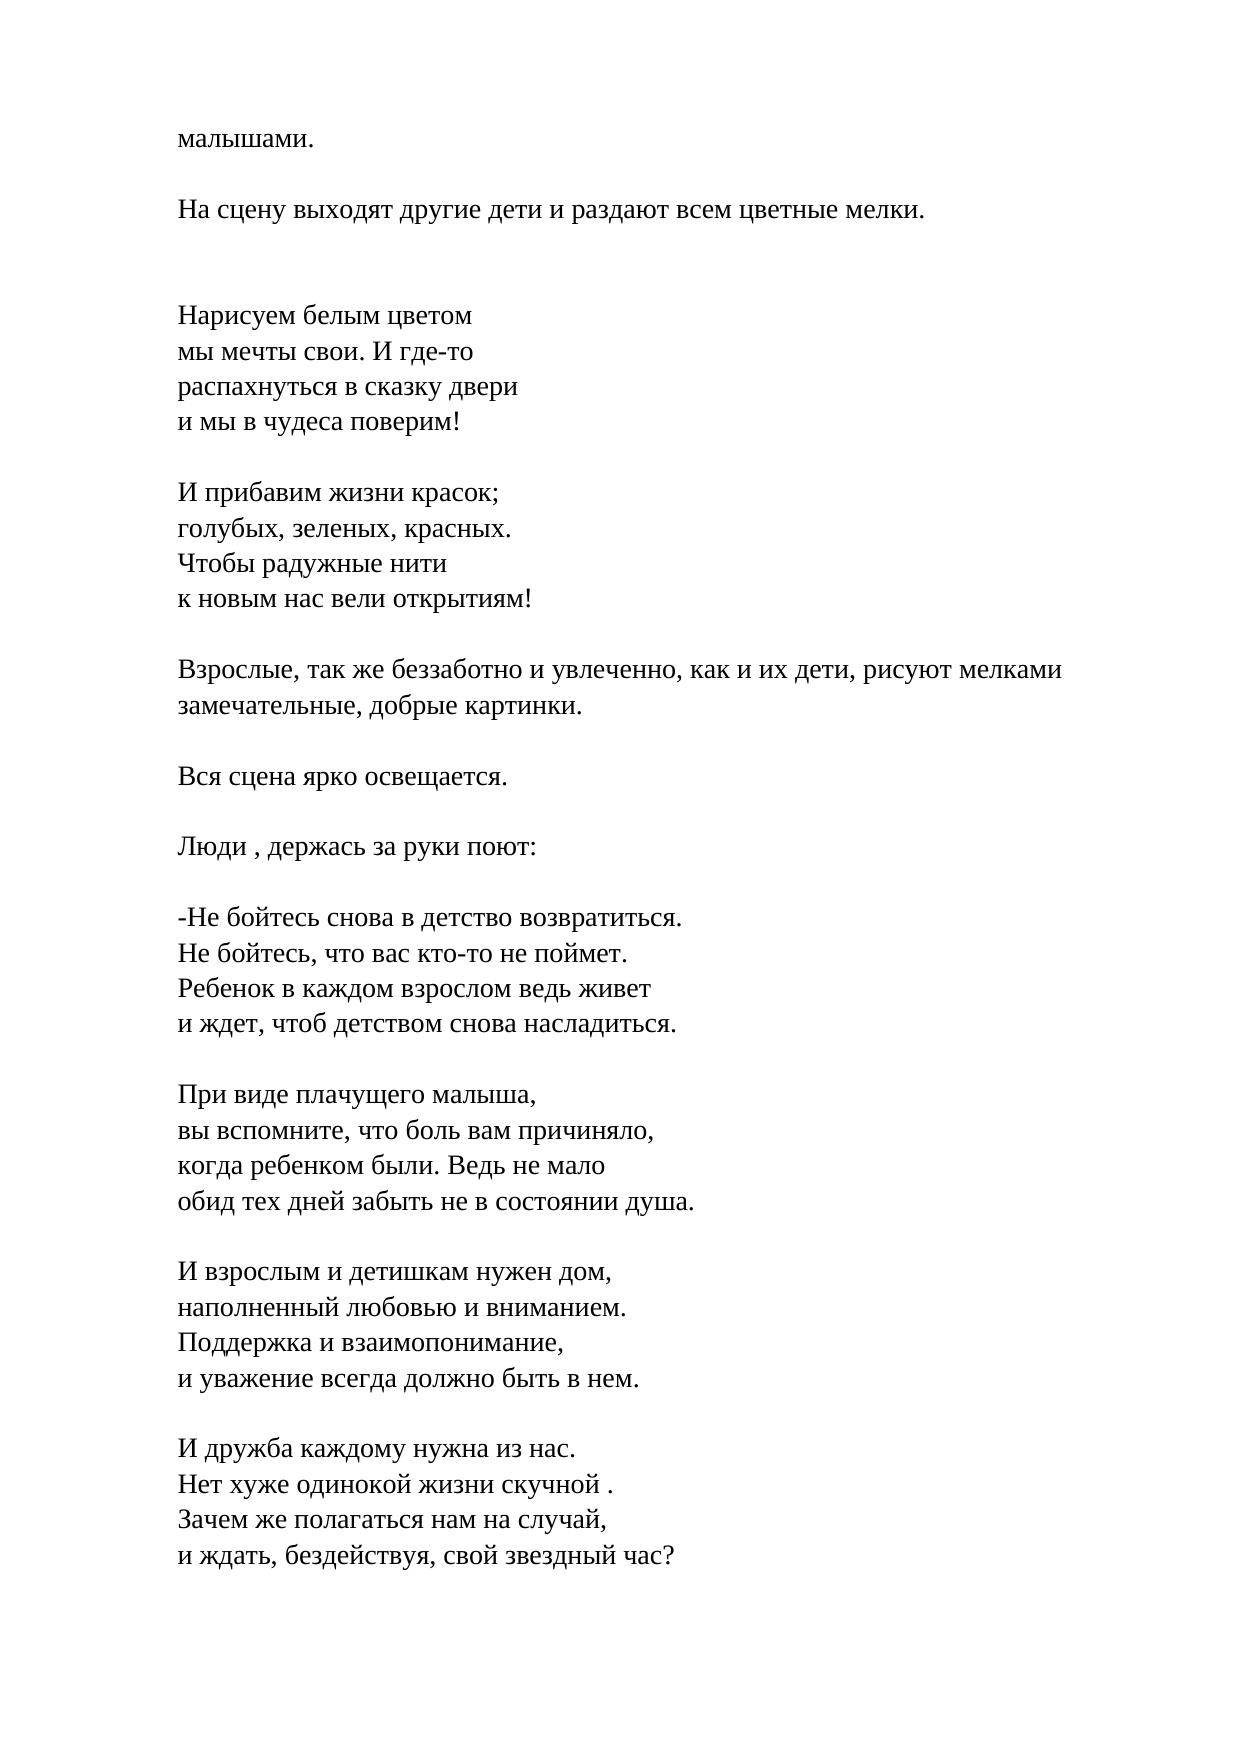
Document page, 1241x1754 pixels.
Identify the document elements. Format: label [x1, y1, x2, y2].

text [177, 118, 1152, 1606]
